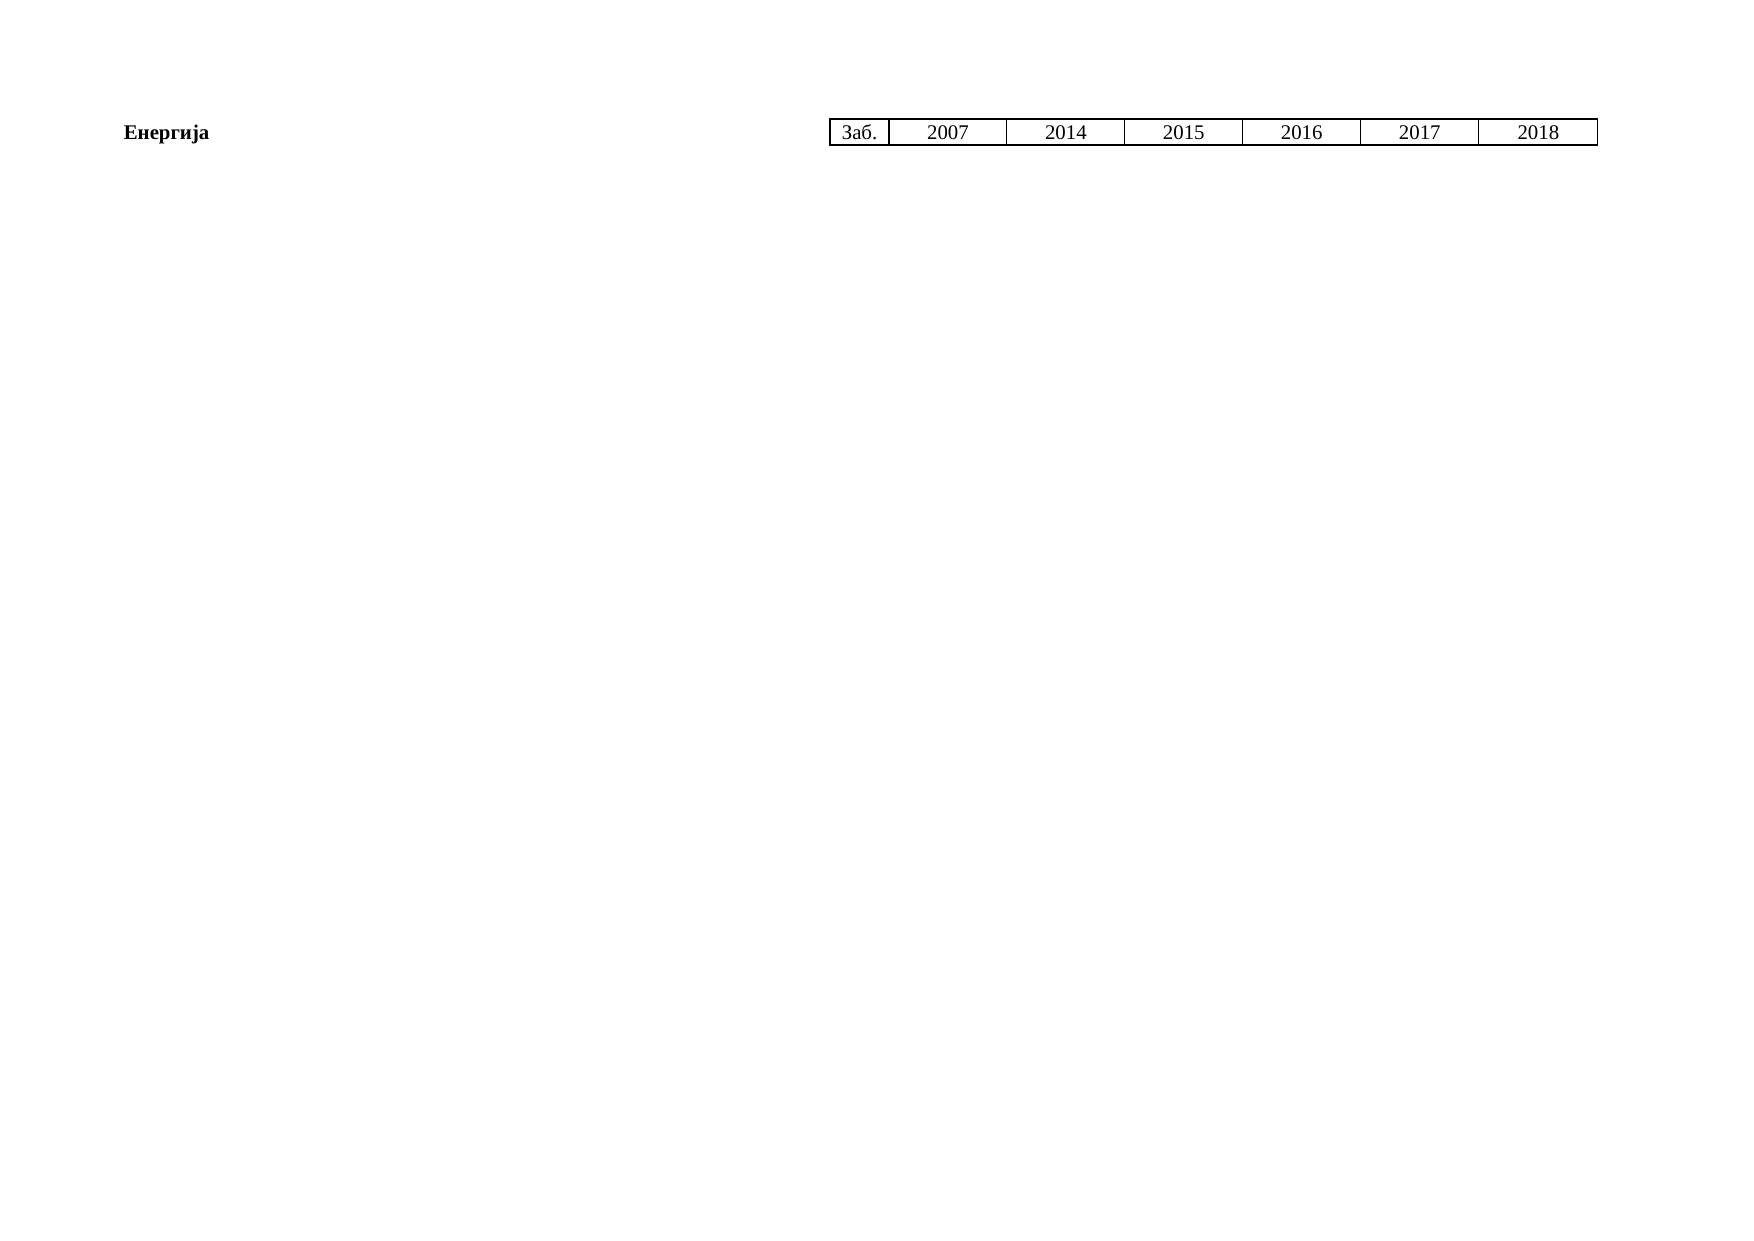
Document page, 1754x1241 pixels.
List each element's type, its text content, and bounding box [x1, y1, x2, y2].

table_cell Енергија [119, 118, 829, 144]
